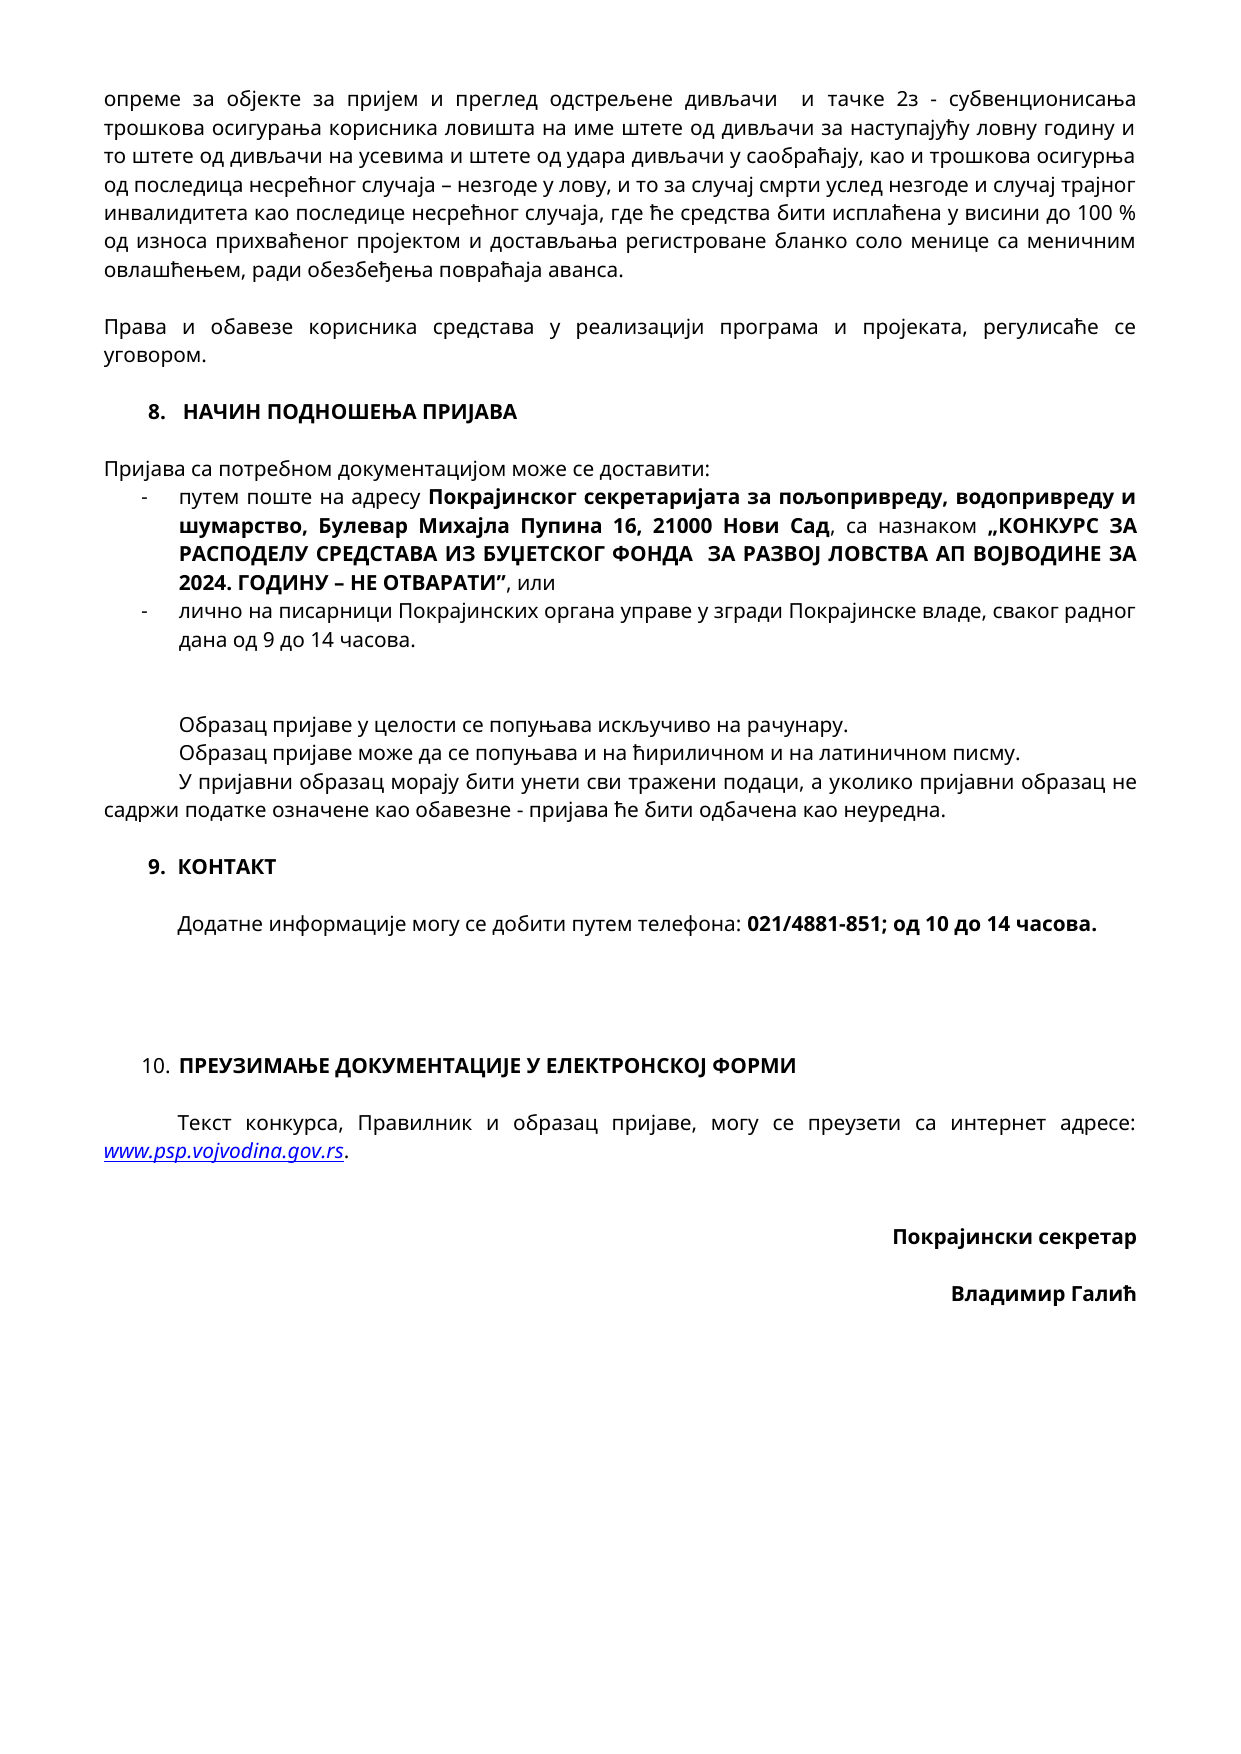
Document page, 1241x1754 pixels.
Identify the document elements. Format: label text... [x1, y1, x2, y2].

list КОНТАКТ [148, 852, 1137, 881]
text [103, 84, 1137, 283]
text Додатне информације могу се добити путем телефона: 021/4881-851; од 10 до 14 часова. [103, 909, 1131, 937]
text Oбразац пријаве може да се попуњава и на ћириличном и на латиничном писму. [103, 738, 1137, 767]
text Oбразац пријаве у целости се попуњава искључиво на рачунару. [103, 710, 1137, 738]
text У пријавни образац морају бити унети сви тражени подаци, а уколико пријавни образац не садржи податке означене као обавезне - пријава ће бити одбачена као неуредна. [103, 767, 1137, 824]
list НАЧИН ПОДНОШЕЊА ПРИЈАВА [148, 397, 1142, 426]
list ПРЕУЗИМАЊЕ ДОКУМЕНТАЦИЈЕ У ЕЛЕКТРОНСКОЈ ФОРМИ [141, 1051, 1131, 1080]
text Текст конкурса, Правилник и образац пријаве, могу се преузети са интернет адресе: www.psp.vojvodina.gov.rs. [103, 1108, 1137, 1165]
text Права и обавезе корисника средстава у реализацији програма и пројеката, регулисаће се уговором. [103, 312, 1137, 369]
text Покрајински секретар [103, 1222, 1137, 1250]
list лично на писарници Покрајинских органа управе у згради Покрајинске владе, сваког радног дана од 9 до 14 часова. [141, 596, 1137, 653]
text Владимир Галић [103, 1279, 1137, 1307]
list путем поште на адресу Покрајинског секретаријата за пољопривреду, водопривреду и шумарство, Булевар Михајла Пупина 16, 21000 Нови Сад, са назнакoм „КОНКУРС ЗА РАСПОДЕЛУ СРЕДСТАВА ИЗ БУЏЕТСКОГ ФОНДА ЗА РАЗВОЈ ЛОВСТВА АП ВОЈВОДИНЕ ЗА 2024. ГОДИНУ – НЕ ОТВАРАТИ”, или [141, 482, 1137, 596]
text Пријава са потребном документацијом може се доставити: [103, 454, 1137, 482]
